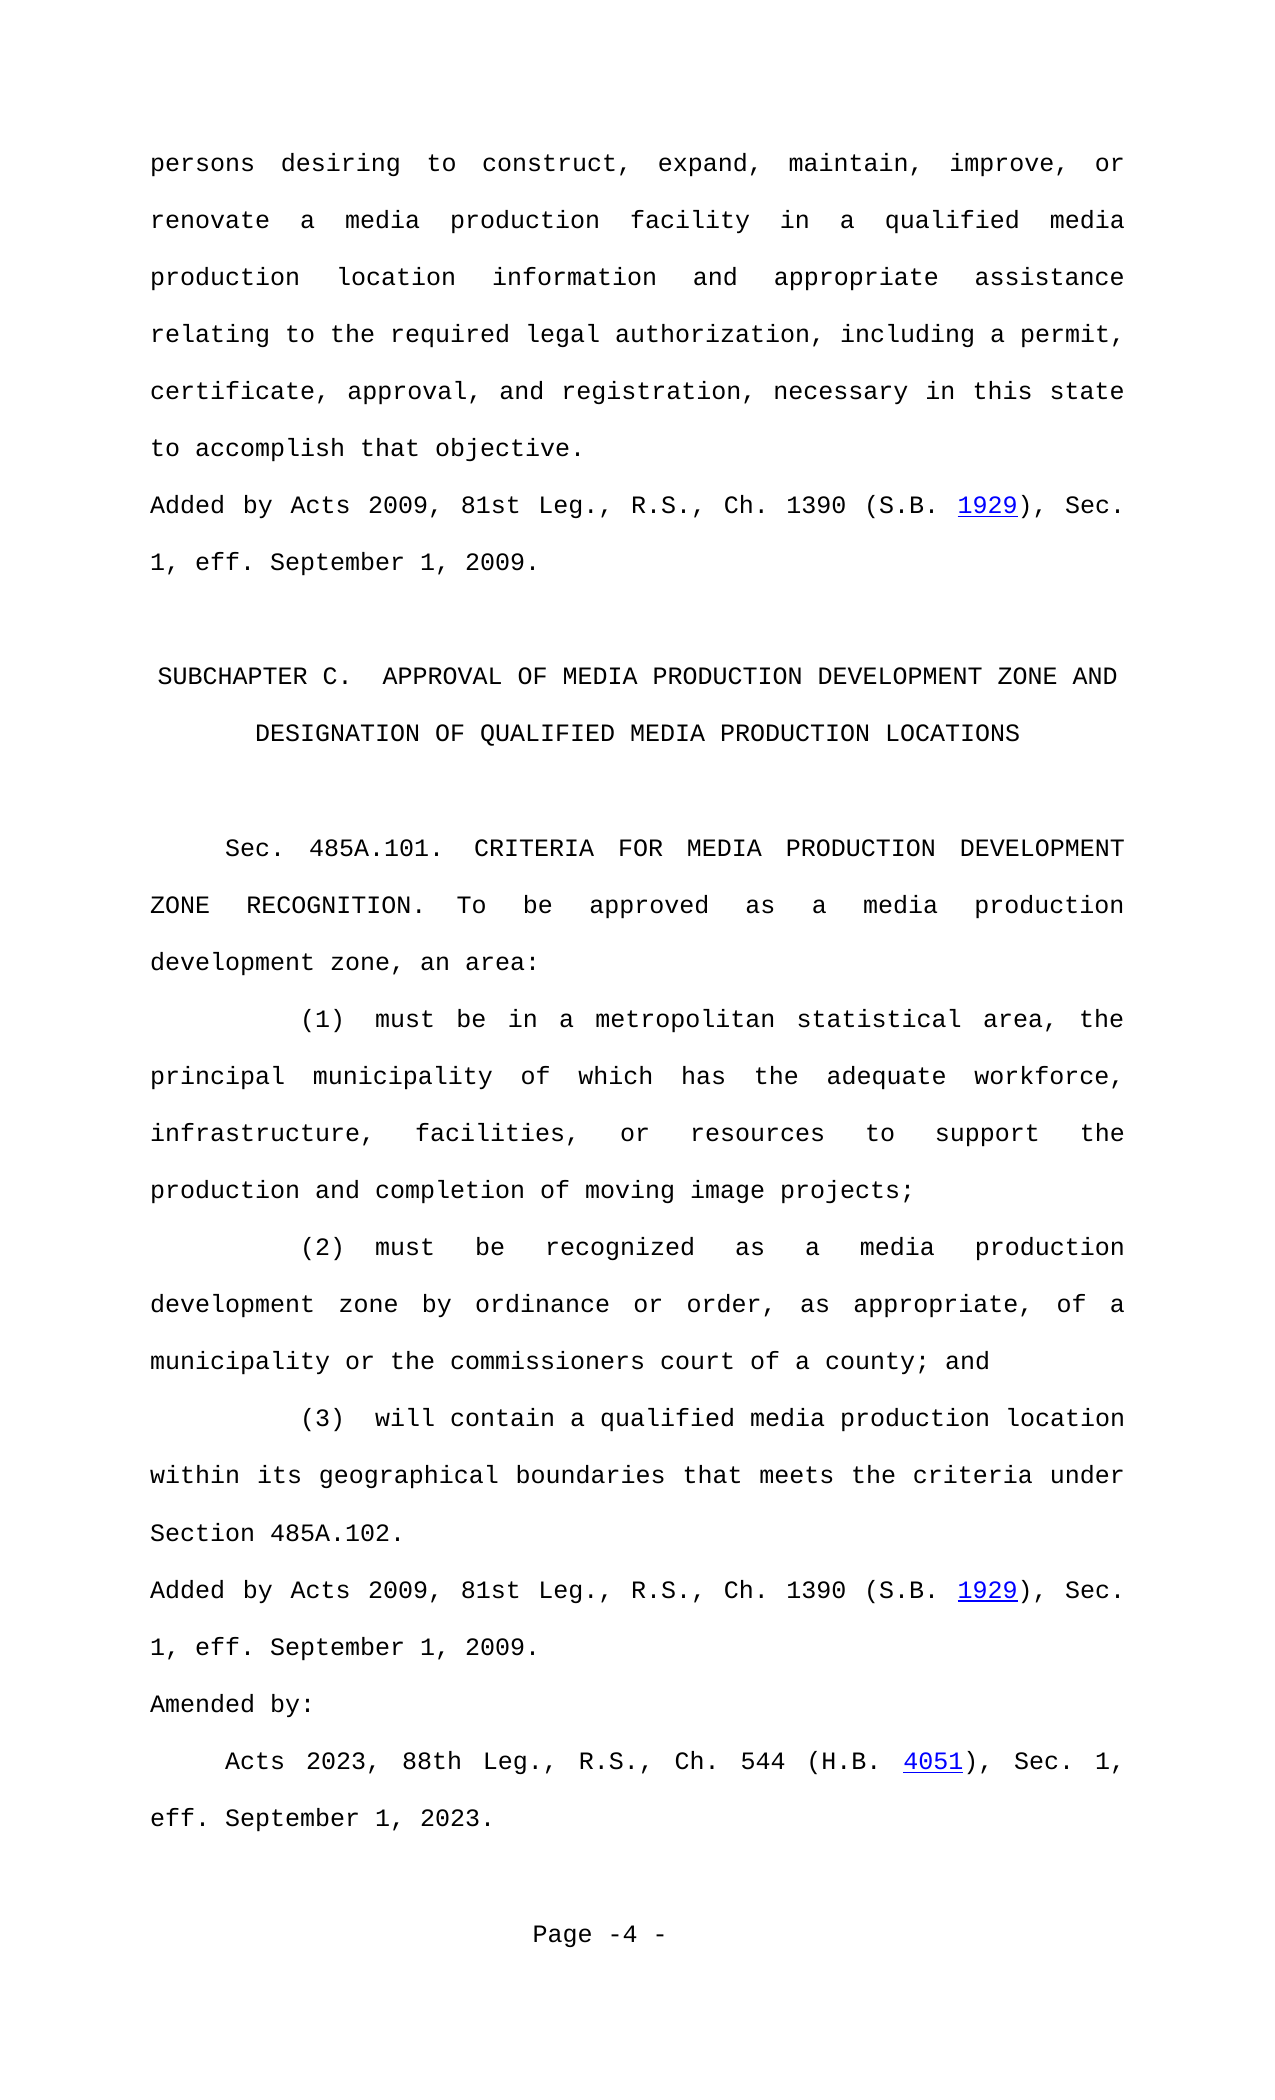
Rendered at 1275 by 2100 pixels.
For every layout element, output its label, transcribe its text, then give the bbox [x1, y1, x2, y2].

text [150, 150, 1125, 464]
text Added by Acts 2009, 81st Leg., R.S., Ch. 1390 (S.B. 1929), Sec. 1, eff. September 1, 2009. [150, 1577, 1125, 1663]
text (2) must be recognized as a media production development zone by ordinance or order, as appropriate, of a municipality or the commissioners court of a county; and [150, 1234, 1125, 1377]
text SUBCHAPTER C. APPROVAL OF MEDIA PRODUCTION DEVELOPMENT ZONE AND DESIGNATION OF QUALIFIED MEDIA PRODUCTION LOCATIONS [150, 664, 1125, 749]
text Acts 2023, 88th Leg., R.S., Ch. 544 (H.B. 4051), Sec. 1, eff. September 1, 2023. [150, 1748, 1125, 1834]
text (1) must be in a metropolitan statistical area, the principal municipality of which has the adequate workforce, infrastructure, facilities, or resources to support the production and completion of moving image projects; [150, 1006, 1125, 1206]
text Amended by: [150, 1691, 1125, 1720]
text Added by Acts 2009, 81st Leg., R.S., Ch. 1390 (S.B. 1929), Sec. 1, eff. September 1, 2009. [150, 492, 1125, 578]
text (3) will contain a qualified media production location within its geographical boundaries that meets the criteria under Section 485A.102. [150, 1406, 1125, 1548]
text Sec. 485A.101. CRITERIA FOR MEDIA PRODUCTION DEVELOPMENT ZONE RECOGNITION. To be approved as a media production development zone, an area: [150, 835, 1125, 978]
